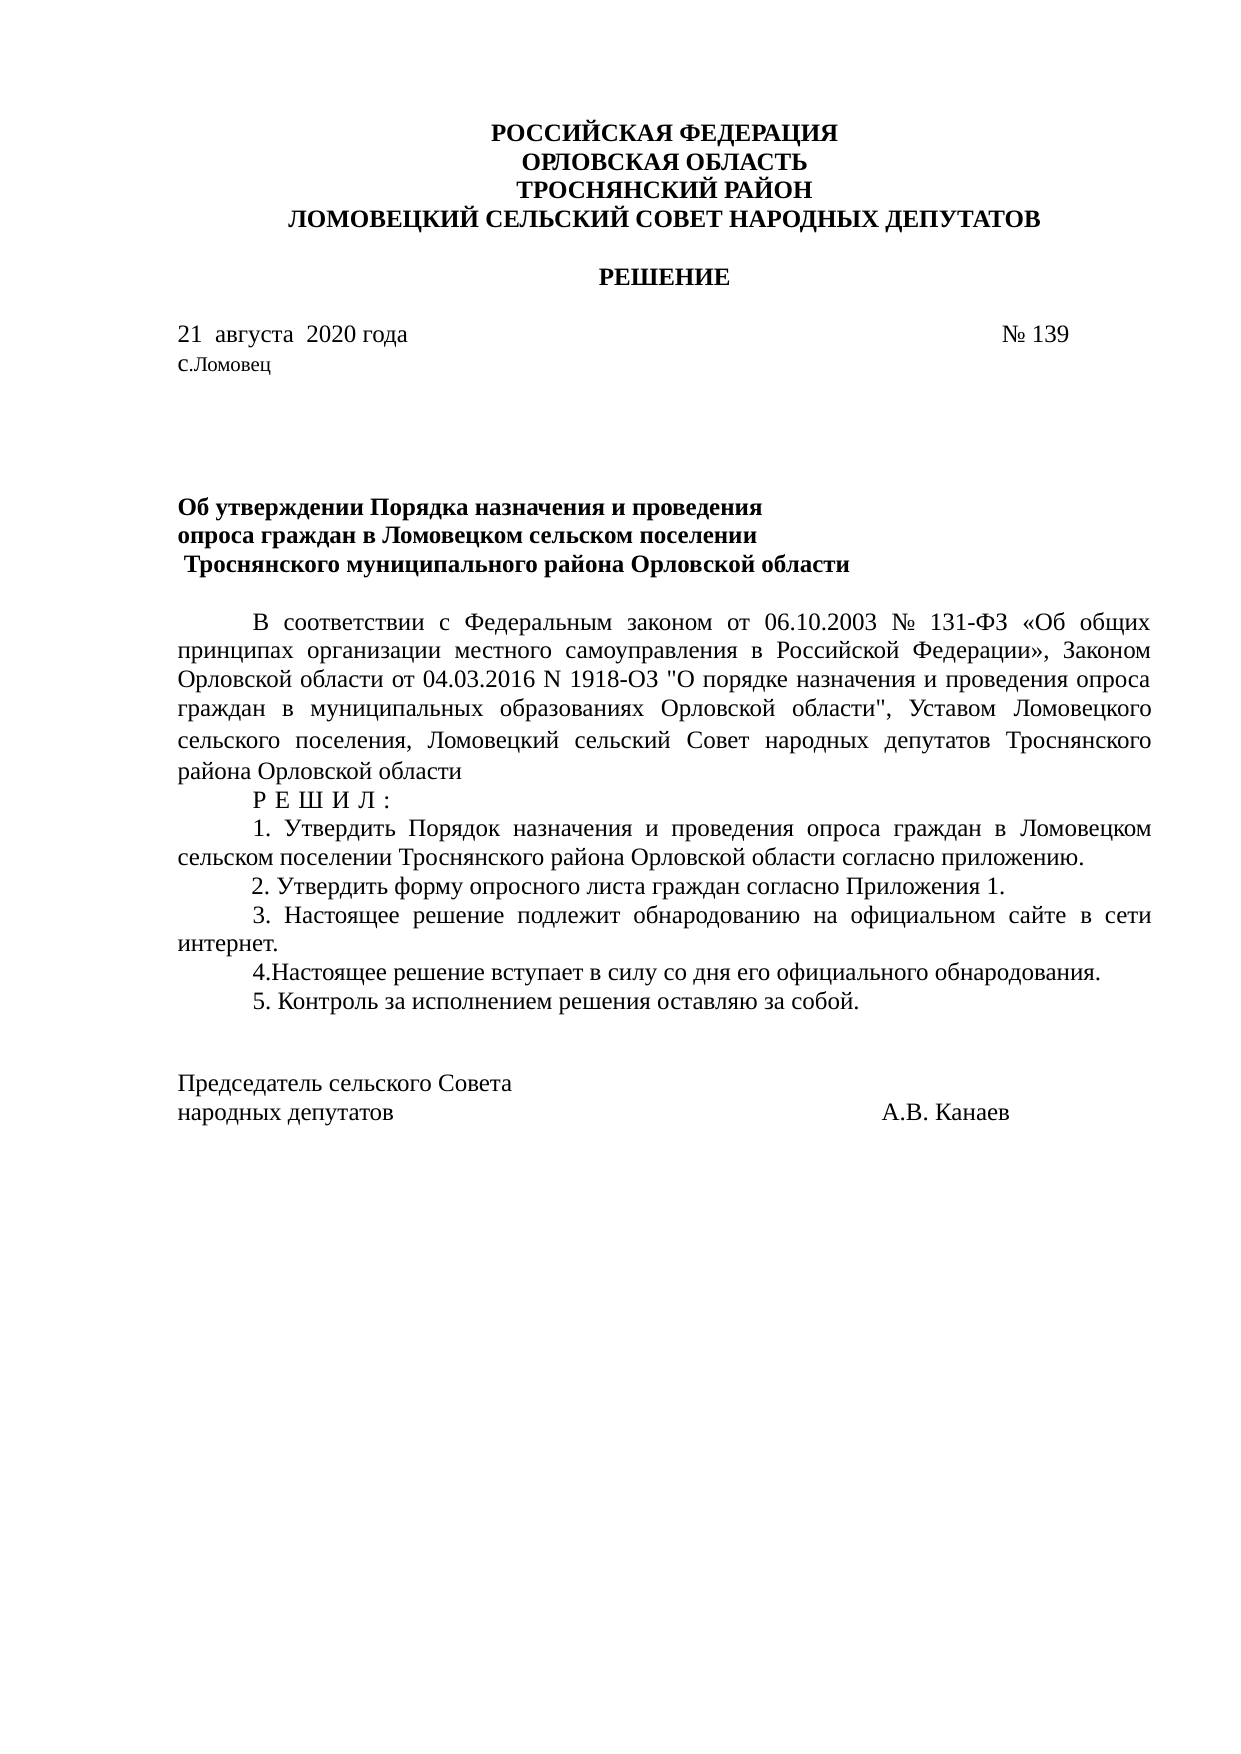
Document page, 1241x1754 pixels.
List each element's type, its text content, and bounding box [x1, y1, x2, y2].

text РОССИЙСКАЯ ФЕДЕРАЦИЯ [177, 118, 1152, 147]
text 1. Утвердить Порядок назначения и проведения опроса граждан в Ломовецком сельском поселении Троснянского района Орловской области согласно приложению. [177, 813, 1152, 871]
text Председатель сельского Совета [177, 1068, 1152, 1097]
text 2. Утвердить форму опросного листа граждан согласно Приложения 1. [177, 871, 1152, 900]
text ОРЛОВСКАЯ ОБЛАСТЬ [177, 147, 1152, 176]
text ЛОМОВЕЦКИЙ СЕЛЬСКИЙ СОВЕТ НАРОДНЫХ ДЕПУТАТОВ [177, 204, 1152, 233]
text 5. Контроль за исполнением решения оставляю за собой. [177, 986, 1152, 1015]
text В соответствии с Федеральным законом от 06.10.2003 № 131-ФЗ «Об общих принципах организации местного самоуправления в Российской Федерации», Законом Орловской области от 04.03.2016 N 1918-ОЗ "О порядке назначения и проведения опроса граждан в муниципальных образованиях Орловской области", Уставом Ломовецкого сельского поселения, Ломовецкий сельский Совет народных депутатов Троснянского района Орловской области [177, 607, 1152, 785]
text РЕШЕНИЕ [177, 262, 1152, 291]
text 3. Настоящее решение подлежит обнародованию на официальном сайте в сети интернет. [177, 900, 1152, 957]
text ТРОСНЯНСКИЙ РАЙОН [177, 176, 1152, 204]
text Об утверждении Порядка назначения и проведения [177, 492, 1152, 521]
text 21 августа 2020 года № 139 с.Ломовец [177, 319, 1152, 377]
text 4.Настоящее решение вступает в силу со дня его официального обнародования. [177, 957, 1152, 986]
text РЕШИЛ: [177, 785, 1152, 813]
text народных депутатов А.В. Канаев [177, 1097, 1152, 1126]
text Троснянского муниципального района Орловской области [177, 549, 1152, 578]
text опроса граждан в Ломовецком сельском поселении [177, 521, 1152, 549]
